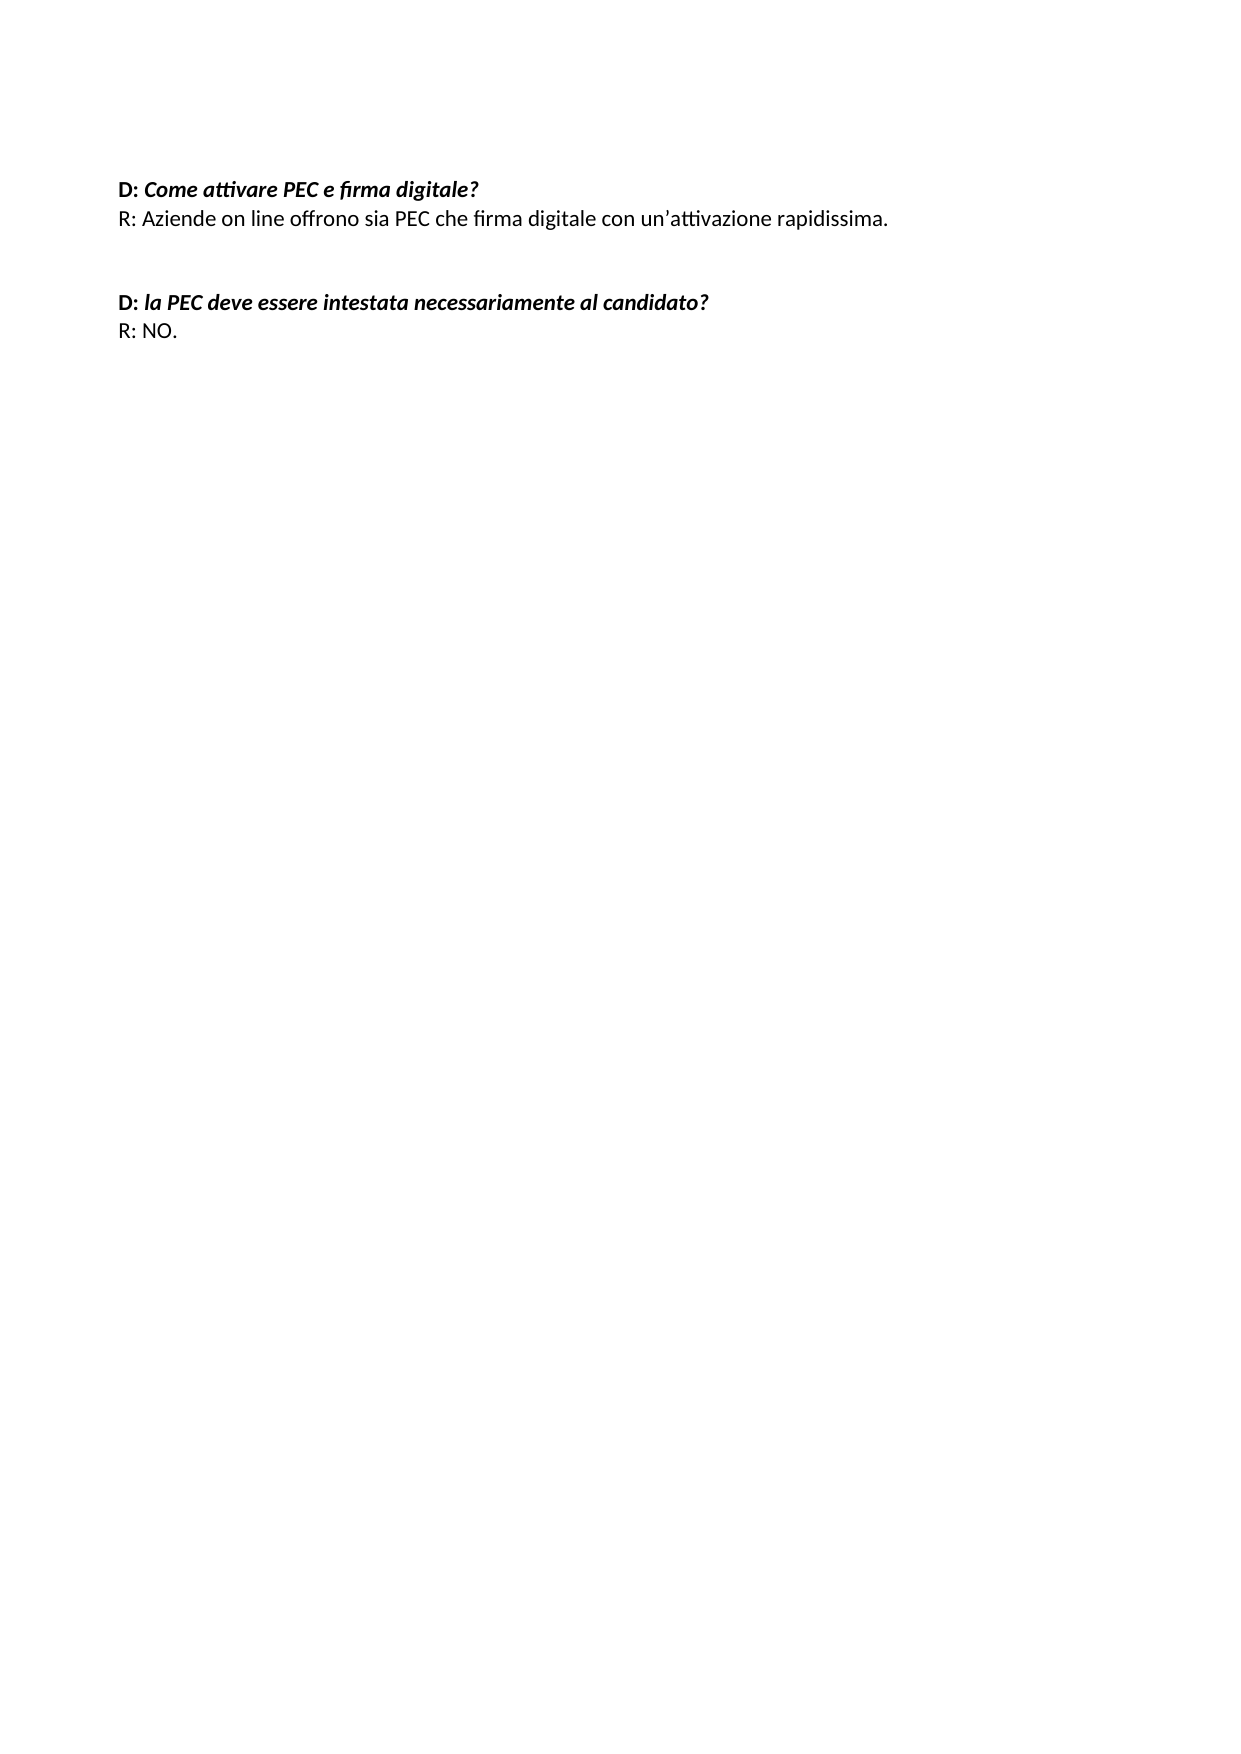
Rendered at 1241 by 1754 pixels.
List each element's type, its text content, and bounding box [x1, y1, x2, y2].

text D: la PEC deve essere intestata necessariamente al candidato? [118, 288, 1122, 316]
text R: Aziende on line offrono sia PEC che firma digitale con un’attivazione rapidissima. [118, 204, 1122, 232]
text D: Come attivare PEC e firma digitale? [118, 176, 1122, 204]
text R: NO. [118, 316, 1122, 344]
